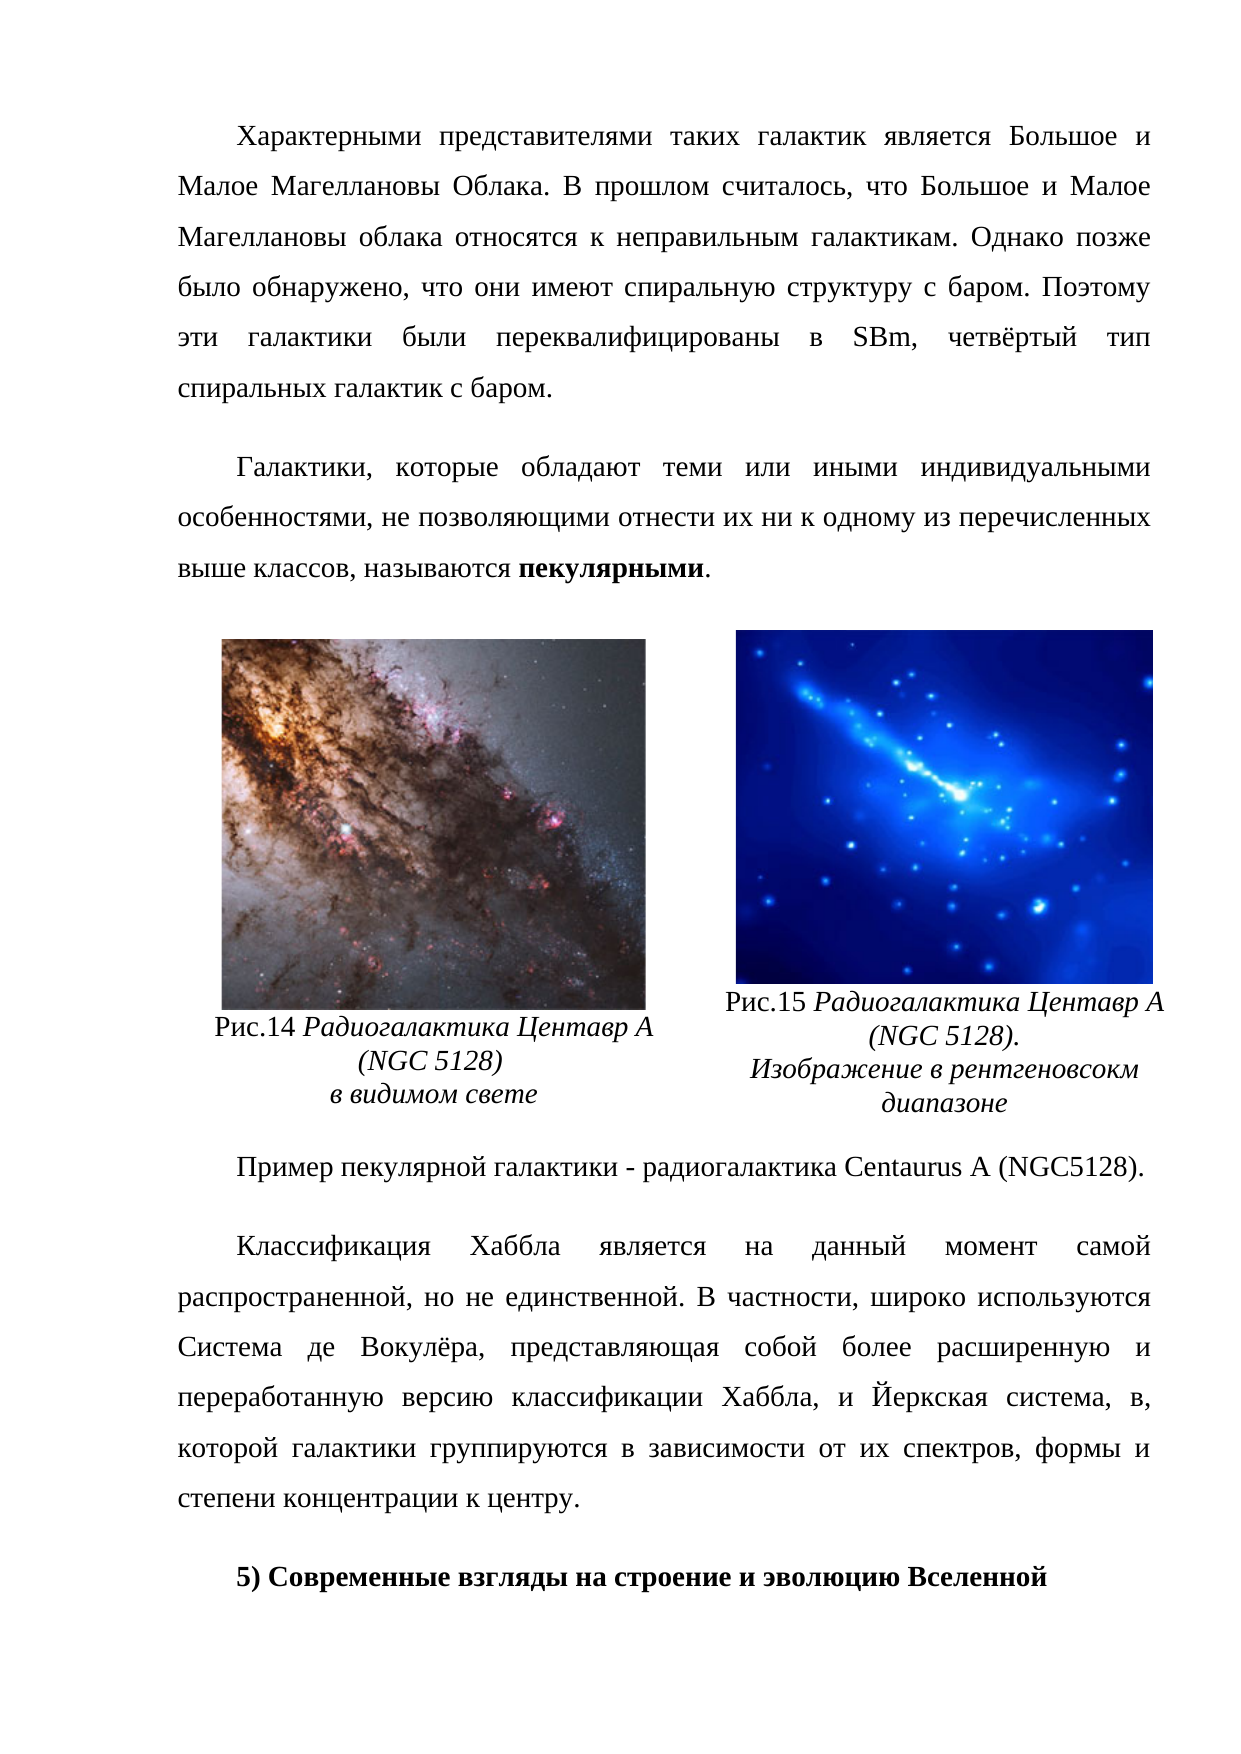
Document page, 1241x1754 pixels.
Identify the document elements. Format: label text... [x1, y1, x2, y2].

text Пример пекулярной галактики - радиогалактика Centaurus A (NGC5128). [177, 1149, 1152, 1182]
picture [735, 630, 1153, 984]
picture [221, 639, 646, 1010]
table_header Рис.15 Радиогалактика Центавр A (NGC 5128). Изображение в рентгеновсокм диапазоне [690, 629, 1198, 1120]
table_header Рис.14 Радиогалактика Центавр A (NGC 5128) в видимом свете [177, 629, 690, 1120]
text Характерными представителями таких галактик является Большое и Малое Магеллановы Облака. В прошлом считалось, что Большое и Малое Магеллановы облака относятся к неправильным галактикам. Однако позже было обнаружено, что они имеют спиральную структуру с баром. Поэтому эти галактики были переквалифицированы в SBm, четвёртый тип спиральных галактик с баром. [177, 118, 1152, 403]
text 5) Современные взгляды на строение и эволюцию Вселенной [177, 1559, 1152, 1593]
text Галактики, которые обладают теми или иными индивидуальными особенностями, не позволяющими отнести их ни к одному из перечисленных выше классов, называются пекулярными. [177, 449, 1152, 583]
text Классификация Хаббла является на данный момент самой распространенной, но не единственной. В частности, широко используются Система де Вокулёра, представляющая собой более расширенную и переработанную версию классификации Хаббла, и Йеркская система, в, которой галактики группируются в зависимости от их спектров, формы и степени концентрации к центру. [177, 1228, 1152, 1513]
